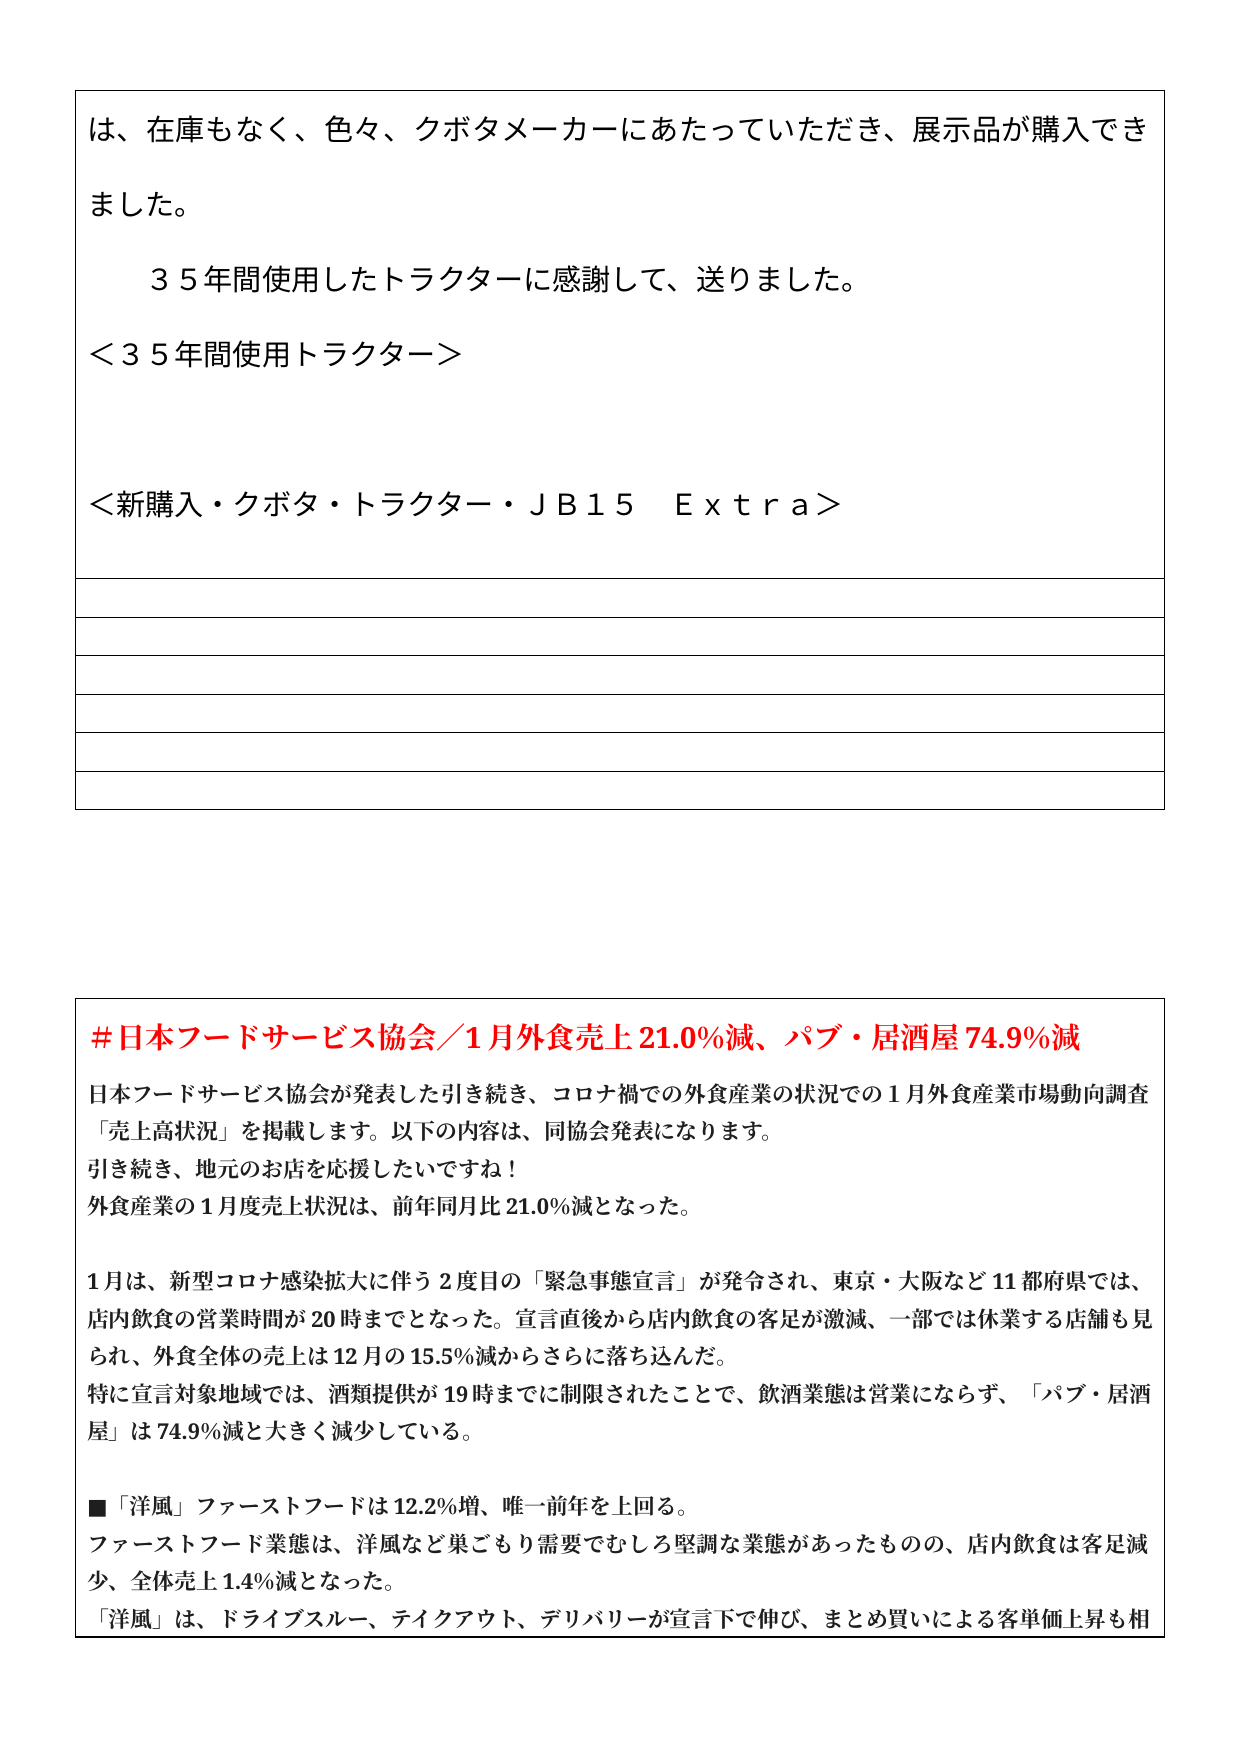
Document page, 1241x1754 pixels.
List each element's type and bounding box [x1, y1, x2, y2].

table_header [76, 999, 1164, 1636]
table_cell [76, 618, 1164, 655]
table_cell [76, 695, 1164, 732]
table_cell [76, 772, 1164, 809]
table_cell [76, 733, 1164, 771]
table_cell [76, 91, 1164, 578]
table_cell [76, 656, 1164, 694]
table_cell [76, 579, 1164, 617]
